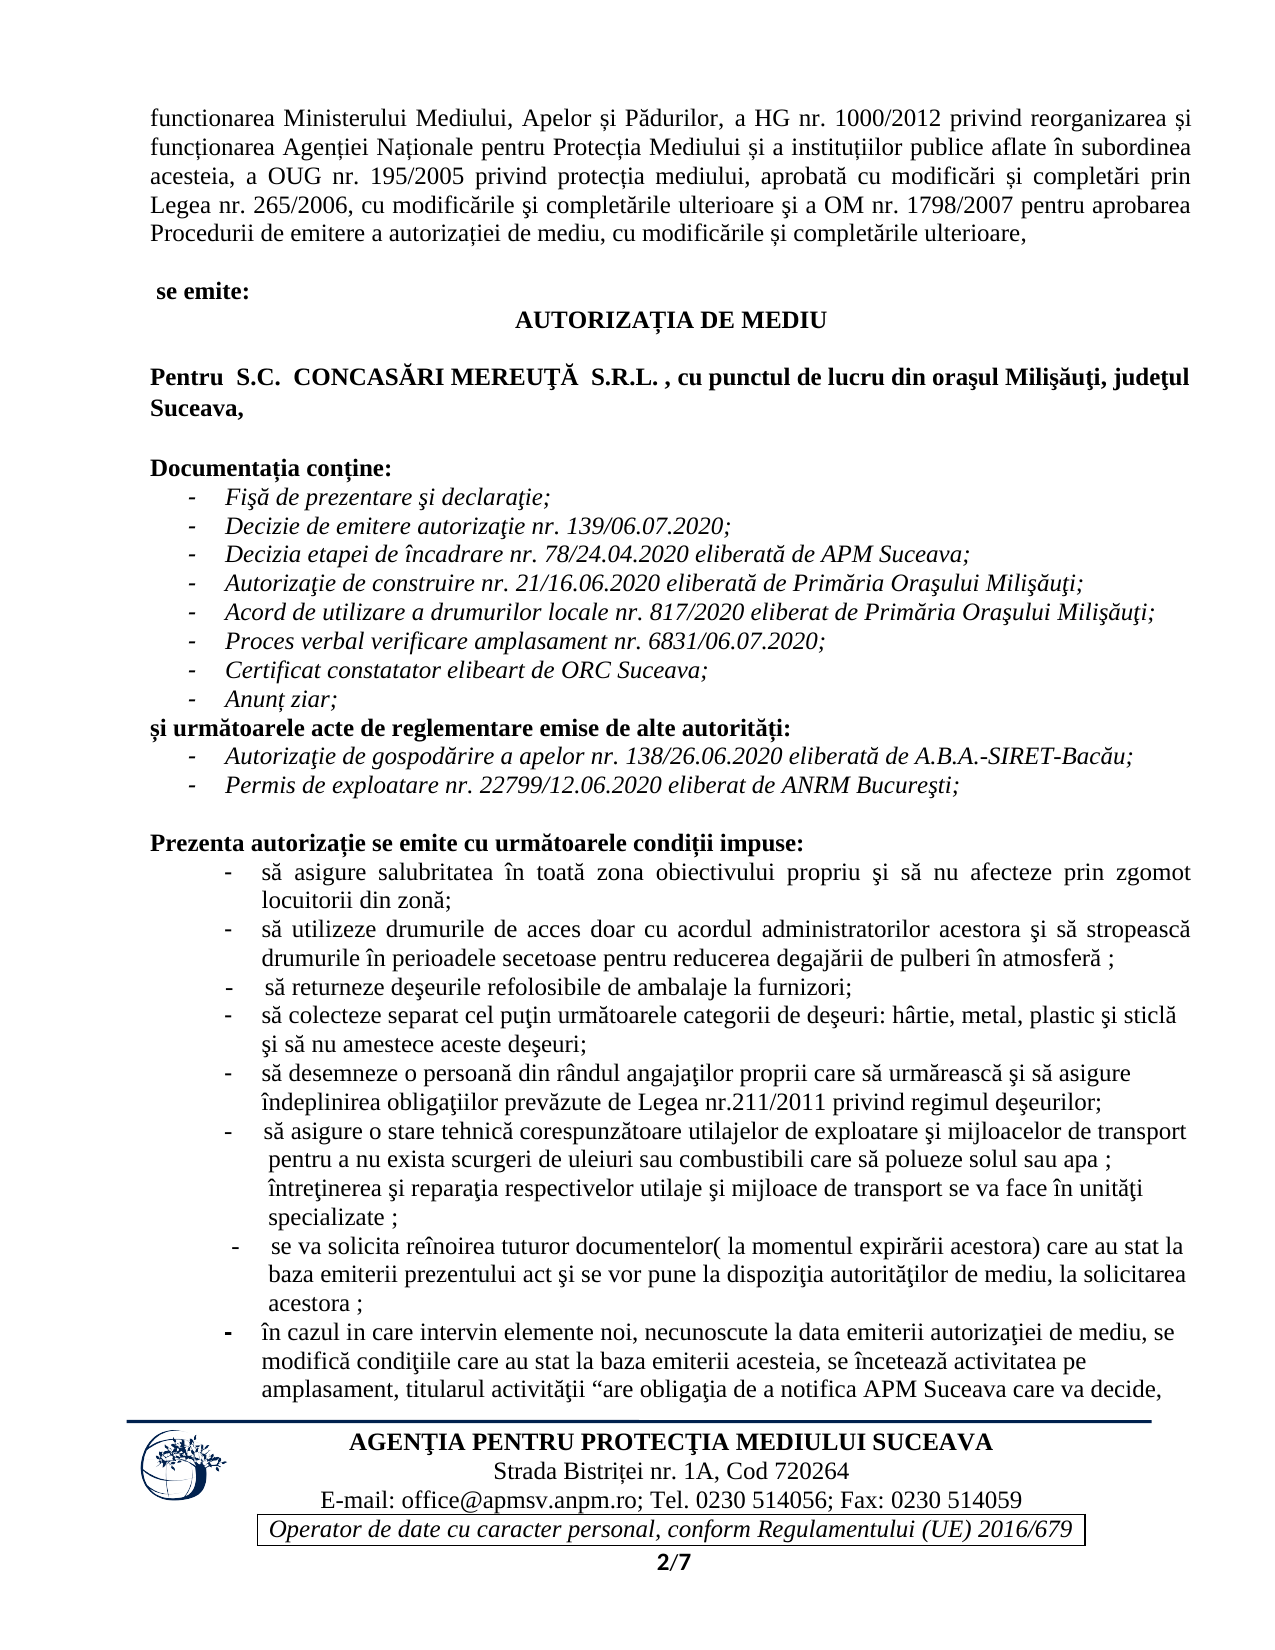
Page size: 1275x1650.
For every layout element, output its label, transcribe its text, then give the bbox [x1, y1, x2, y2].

list Permis de exploatare nr. 22799/12.06.2020 eliberat de ANRM Bucureşti; [187, 770, 1192, 799]
list Autorizaţie de construire nr. 21/16.06.2020 eliberată de Primăria Oraşului Milişăuţi; [187, 568, 1192, 597]
list Certificat constatator elibeart de ORC Suceava; [187, 655, 1192, 684]
list să asigure salubritatea în toată zona obiectivului propriu şi să nu afecteze prin zgomot locuitorii din zonă; [224, 857, 1192, 914]
text functionarea Ministerului Mediului, Apelor și Pădurilor, a HG nr. 1000/2012 privind reorganizarea și funcționarea Agenției Naționale pentru Protecția Mediului și a instituțiilor publice aflate în subordinea acesteia, a OUG nr. 195/2005 privind protecția mediului, aprobată cu modificări și completări prin Legea nr. 265/2006, cu modificările şi completările ulterioare şi a OM nr. 1798/2007 pentru aprobarea Procedurii de emitere a autorizației de mediu, cu modificările și completările ulterioare, [150, 103, 1192, 247]
text AUTORIZAȚIA DE MEDIU [150, 305, 1192, 333]
text se emite: [150, 276, 1192, 305]
list Anunț ziar; [187, 684, 1192, 713]
text Documentația conține: [150, 453, 1192, 482]
list Proces verbal verificare amplasament nr. 6831/06.07.2020; [187, 626, 1192, 655]
text Prezenta autorizație se emite cu următoarele condiții impuse: [150, 828, 1192, 857]
list Fişă de prezentare şi declaraţie; [187, 482, 1192, 511]
text Pentru S.C. CONCASĂRI MEREUŢĂ S.R.L. , cu punctul de lucru din oraşul Milişăuţi, judeţul Suceava, [150, 362, 1192, 422]
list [224, 1317, 1192, 1403]
text - să asigure o stare tehnică corespunzătoare utilajelor de exploatare şi mijloacelor de transport pentru a nu exista scurgeri de uleiuri sau combustibili care să polueze solul sau apa ; întreţinerea şi reparaţia respectivelor utilaje şi mijloace de transport se va face în unităţi specializate ; [224, 1116, 1192, 1231]
list să colecteze separat cel puţin următoarele categorii de deşeuri: hârtie, metal, plastic şi sticlă şi să nu amestece aceste deşeuri; [224, 1001, 1192, 1058]
list să utilizeze drumurile de acces doar cu acordul administratorilor acestora şi să stropească drumurile în perioadele secetoase pentru reducerea degajării de pulberi în atmosferă ; [224, 914, 1192, 972]
text - să returneze deşeurile refolosibile de ambalaje la furnizori; [150, 972, 1192, 1001]
list Decizia etapei de încadrare nr. 78/24.04.2020 eliberată de APM Suceava; [187, 539, 1192, 568]
list Autorizaţie de gospodărire a apelor nr. 138/26.06.2020 eliberată de A.B.A.-SIRET-Bacău; [187, 741, 1192, 770]
text și următoarele acte de reglementare emise de alte autorități: [150, 713, 1192, 741]
text - se va solicita reînoirea tuturor documentelor( la momentul expirării acestora) care au stat la baza emiterii prezentului act şi se vor pune la dispoziţia autorităţilor de mediu, la solicitarea acestora ; [150, 1231, 1192, 1317]
list să desemneze o persoană din rândul angajaţilor proprii care să urmărească şi să asigure îndeplinirea obligaţiilor prevăzute de Legea nr.211/2011 privind regimul deşeurilor; [224, 1058, 1192, 1116]
list Acord de utilizare a drumurilor locale nr. 817/2020 eliberat de Primăria Oraşului Milişăuţi; [187, 597, 1192, 626]
list Decizie de emitere autorizaţie nr. 139/06.07.2020; [187, 511, 1192, 539]
